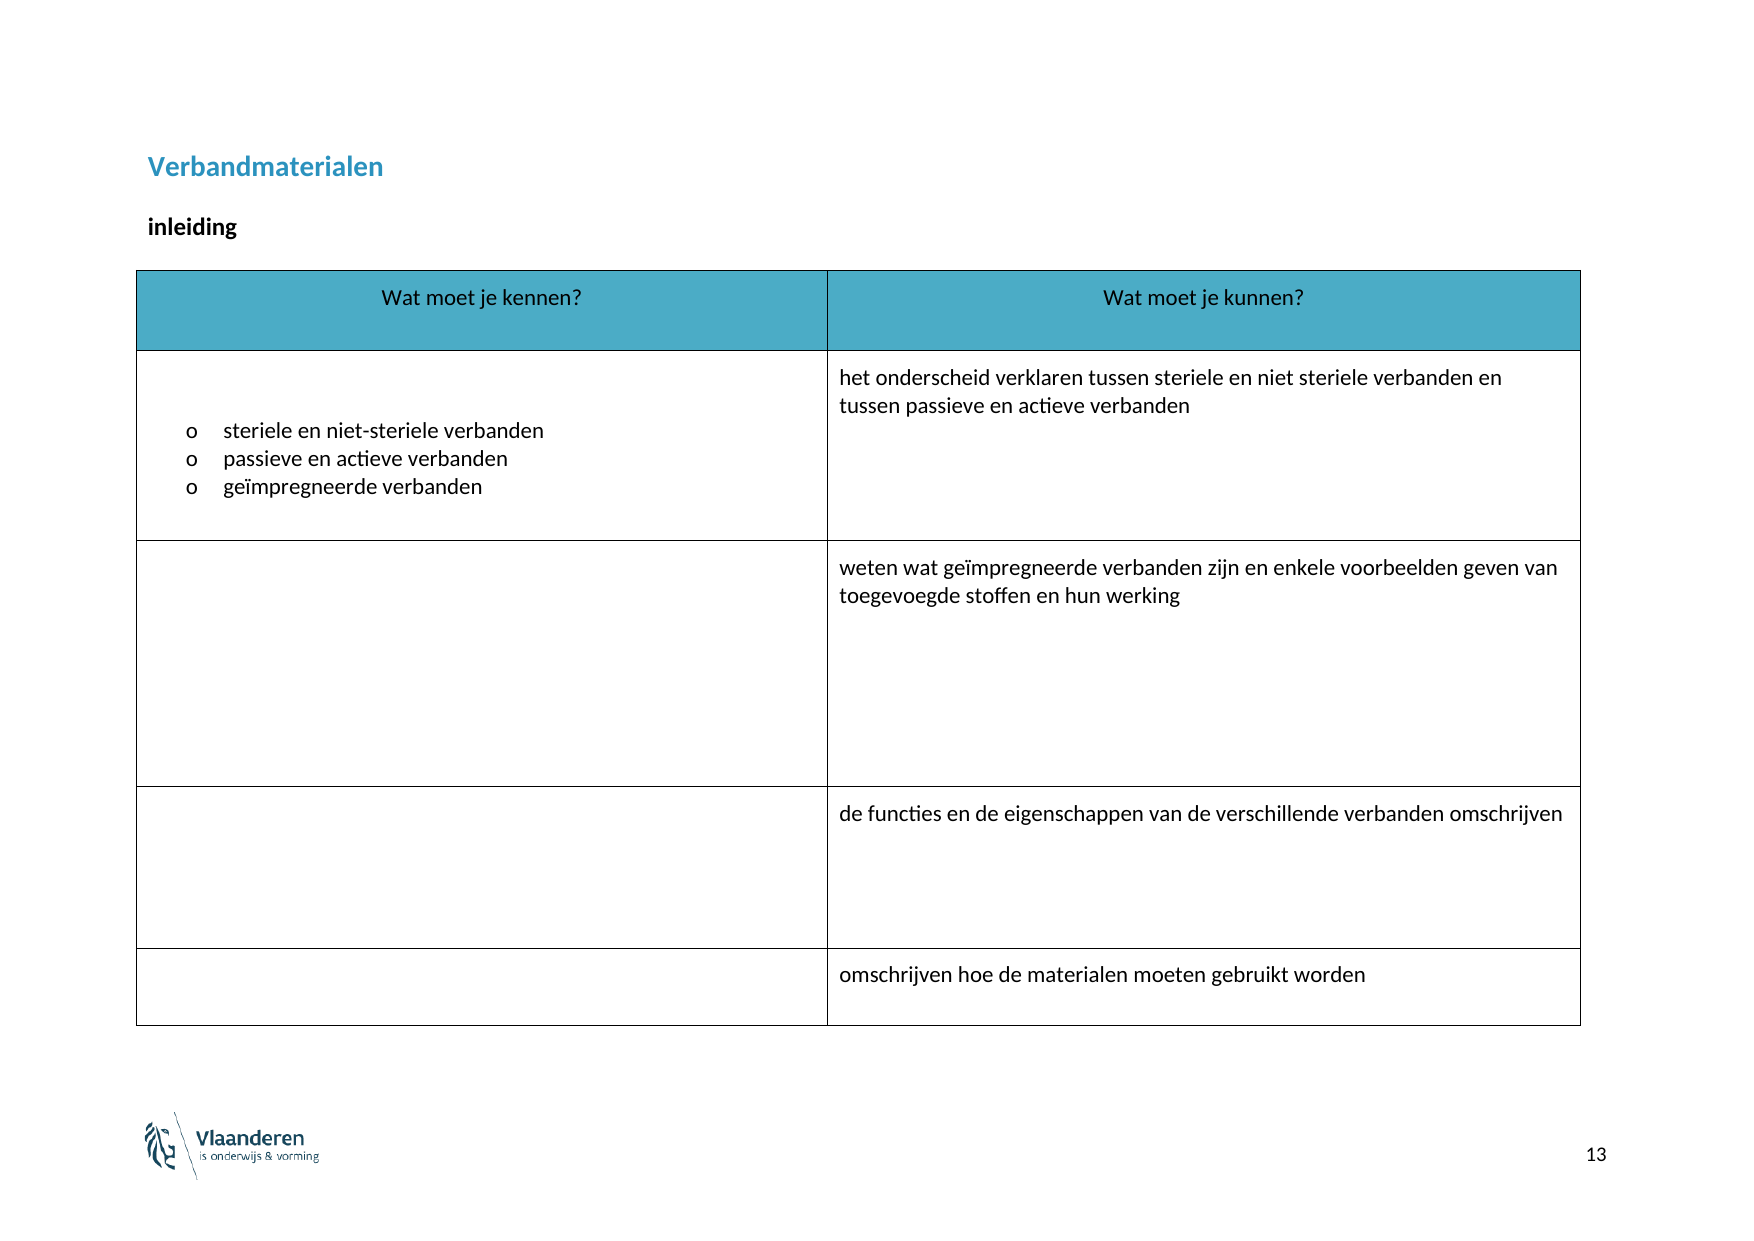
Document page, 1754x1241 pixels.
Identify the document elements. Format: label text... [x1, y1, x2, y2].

table_cell [137, 541, 827, 786]
text Verbandmaterialen [148, 148, 1606, 183]
table_header Wat moet je kunnen? [828, 271, 1580, 350]
table_cell weten wat geïmpregneerde verbanden zijn en enkele voorbeelden geven van toegevoegde stoffen en hun werking [828, 541, 1580, 786]
table_cell steriele en niet-steriele verbanden passieve en actieve verbanden geïmpregneerde verbanden [137, 351, 827, 540]
table_cell [137, 787, 827, 947]
table_cell omschrijven hoe de materialen moeten gebruikt worden [828, 949, 1580, 1025]
table_header Wat moet je kennen? [137, 271, 827, 350]
table_cell [137, 949, 827, 1025]
text inleiding [148, 211, 1606, 242]
picture [144, 1112, 327, 1180]
table_cell het onderscheid verklaren tussen steriele en niet steriele verbanden en tussen passieve en actieve verbanden [828, 351, 1580, 540]
table_cell de functies en de eigenschappen van de verschillende verbanden omschrijven [828, 787, 1580, 947]
